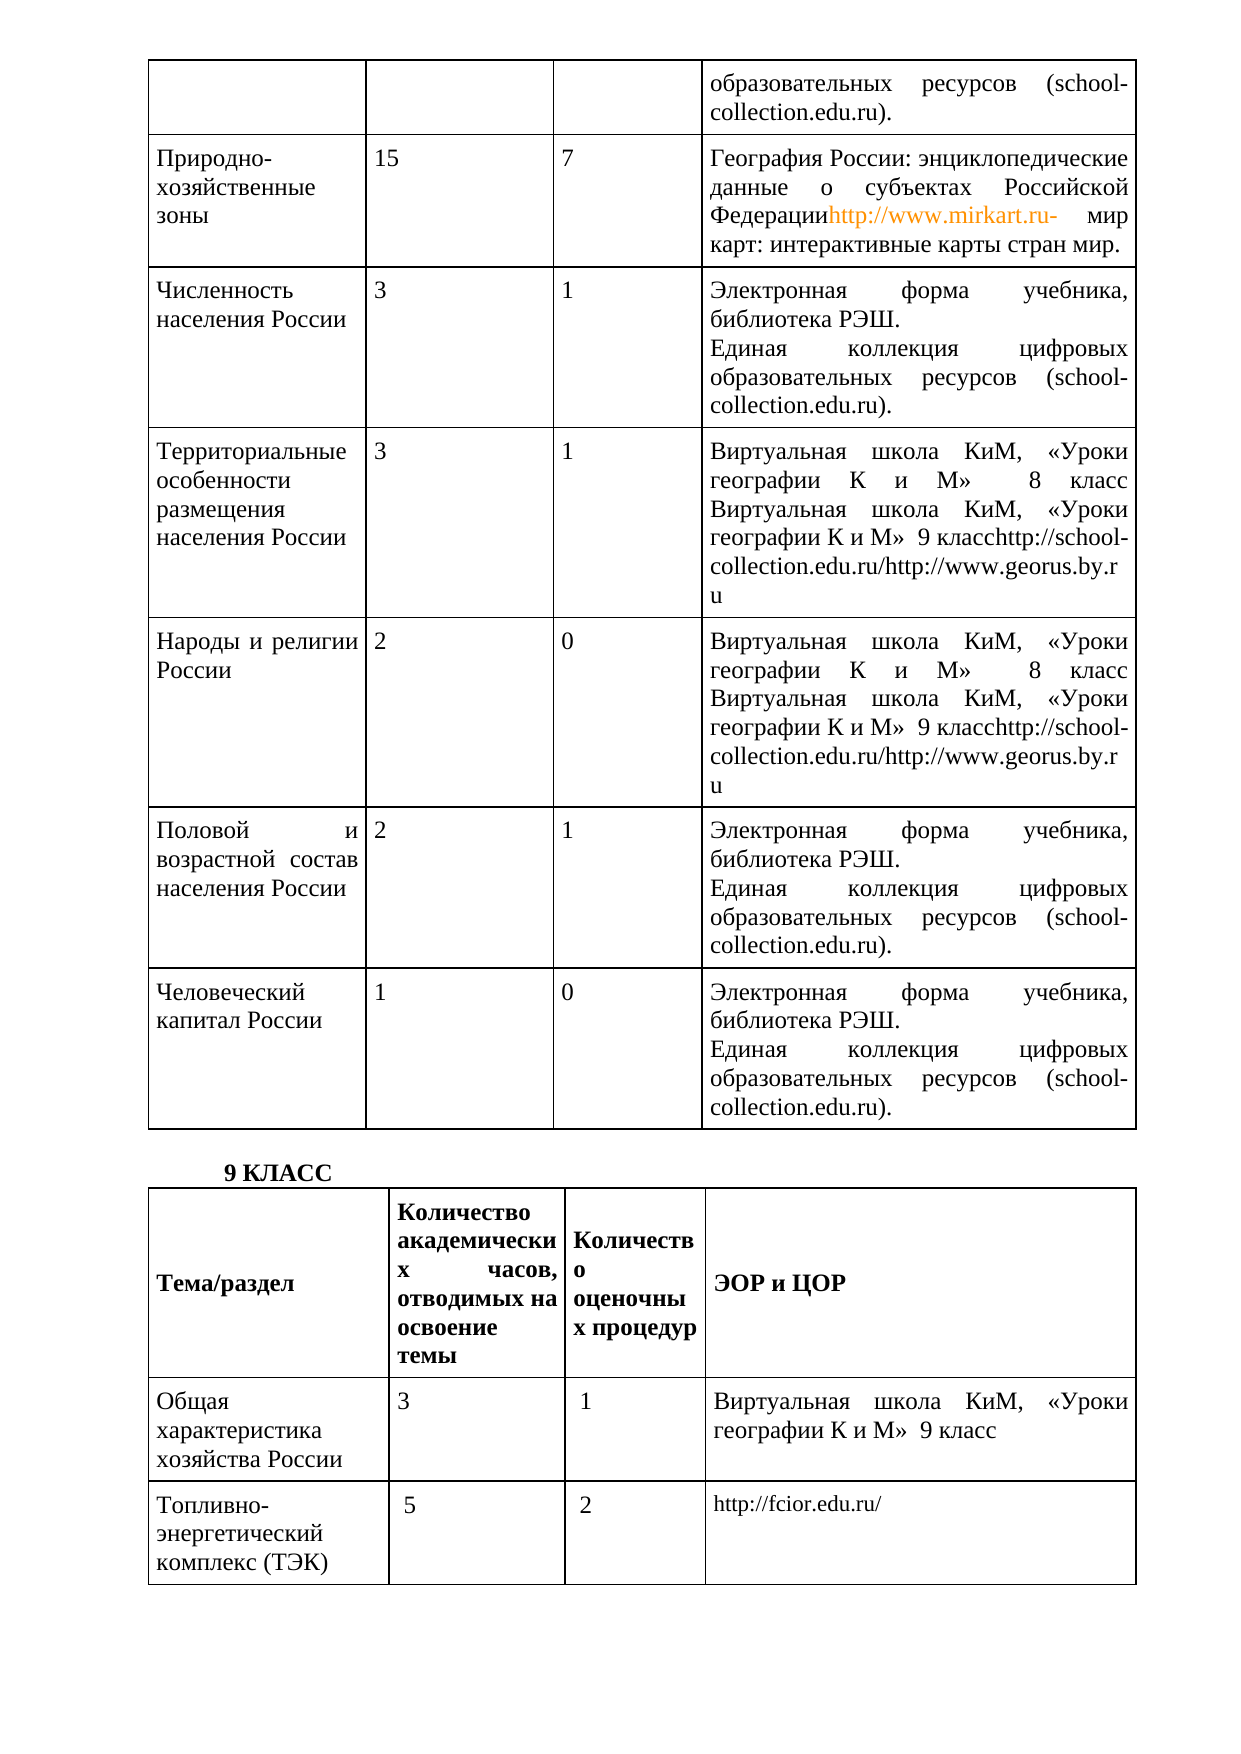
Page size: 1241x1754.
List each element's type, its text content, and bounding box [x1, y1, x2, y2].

table_cell 2 [554, 61, 701, 134]
table_cell Природно-хозяйственные зоны [149, 135, 365, 266]
table_cell 2 [367, 618, 553, 806]
table_header Количество оценочных процедур [566, 1189, 705, 1377]
table_cell 2 [367, 808, 553, 967]
table_cell 0 [554, 618, 701, 806]
table_header ЭОР и ЦОР [706, 1189, 1135, 1377]
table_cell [706, 1482, 1135, 1584]
table_cell География России: энциклопедические данные о субъектах Российской Федерацииhttp://www.mirkart.ru- мир карт: интерактивные карты стран мир. [703, 135, 1135, 266]
table_header Количество академических часов, отводимых на освоение темы [390, 1189, 564, 1377]
table_cell Человеческий капитал России [149, 969, 365, 1128]
table_cell Электронная форма учебника, библиотека РЭШ. Единая коллекция цифровых образовательных ресурсов (school-collection.edu.ru). [703, 268, 1135, 427]
table_cell Численность населения России [149, 268, 365, 427]
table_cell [149, 61, 365, 134]
table_cell 3 [390, 1378, 564, 1480]
table_cell 5 [390, 1482, 564, 1584]
table_cell 1 [566, 1378, 705, 1480]
table_cell 15 [367, 135, 553, 266]
text 9 КЛАСС [150, 1158, 1122, 1187]
table_cell Виртуальная школа КиМ, «Уроки географии К и М» 8 класс Виртуальная школа КиМ, «Уроки географии К и М» 9 классhttp://school-collection.edu.ru/http://www.georus.by.ru [703, 428, 1135, 617]
table_cell 1 [554, 268, 701, 427]
table_cell Электронная форма учебника, библиотека РЭШ. Единая коллекция цифровых образовательных ресурсов (school-collection.edu.ru). [703, 969, 1135, 1128]
table_cell 3 [367, 428, 553, 617]
table_cell 6 [367, 61, 553, 134]
table_cell 2 [566, 1482, 705, 1584]
table_cell 0 [554, 969, 701, 1128]
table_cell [703, 61, 1135, 134]
table_cell 1 [554, 808, 701, 967]
table_cell Народы и религии России [149, 618, 365, 806]
table_cell Общая характеристика хозяйства России [149, 1378, 388, 1480]
table_cell Электронная форма учебника, библиотека РЭШ. Единая коллекция цифровых образовательных ресурсов (school-collection.edu.ru). [703, 808, 1135, 967]
table_cell 3 [367, 268, 553, 427]
table_cell Виртуальная школа КиМ, «Уроки географии К и М» 9 класс [706, 1378, 1135, 1480]
table_cell 7 [554, 135, 701, 266]
table_cell 1 [367, 969, 553, 1128]
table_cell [149, 1482, 388, 1584]
table_header Тема/раздел [149, 1189, 388, 1377]
table_cell Виртуальная школа КиМ, «Уроки географии К и М» 8 класс Виртуальная школа КиМ, «Уроки географии К и М» 9 классhttp://school-collection.edu.ru/http://www.georus.by.ru [703, 618, 1135, 806]
table_cell 1 [554, 428, 701, 617]
table_cell Территориальные особенности размещения населения России [149, 428, 365, 617]
table_cell Половой и возрастной состав населения России [149, 808, 365, 967]
